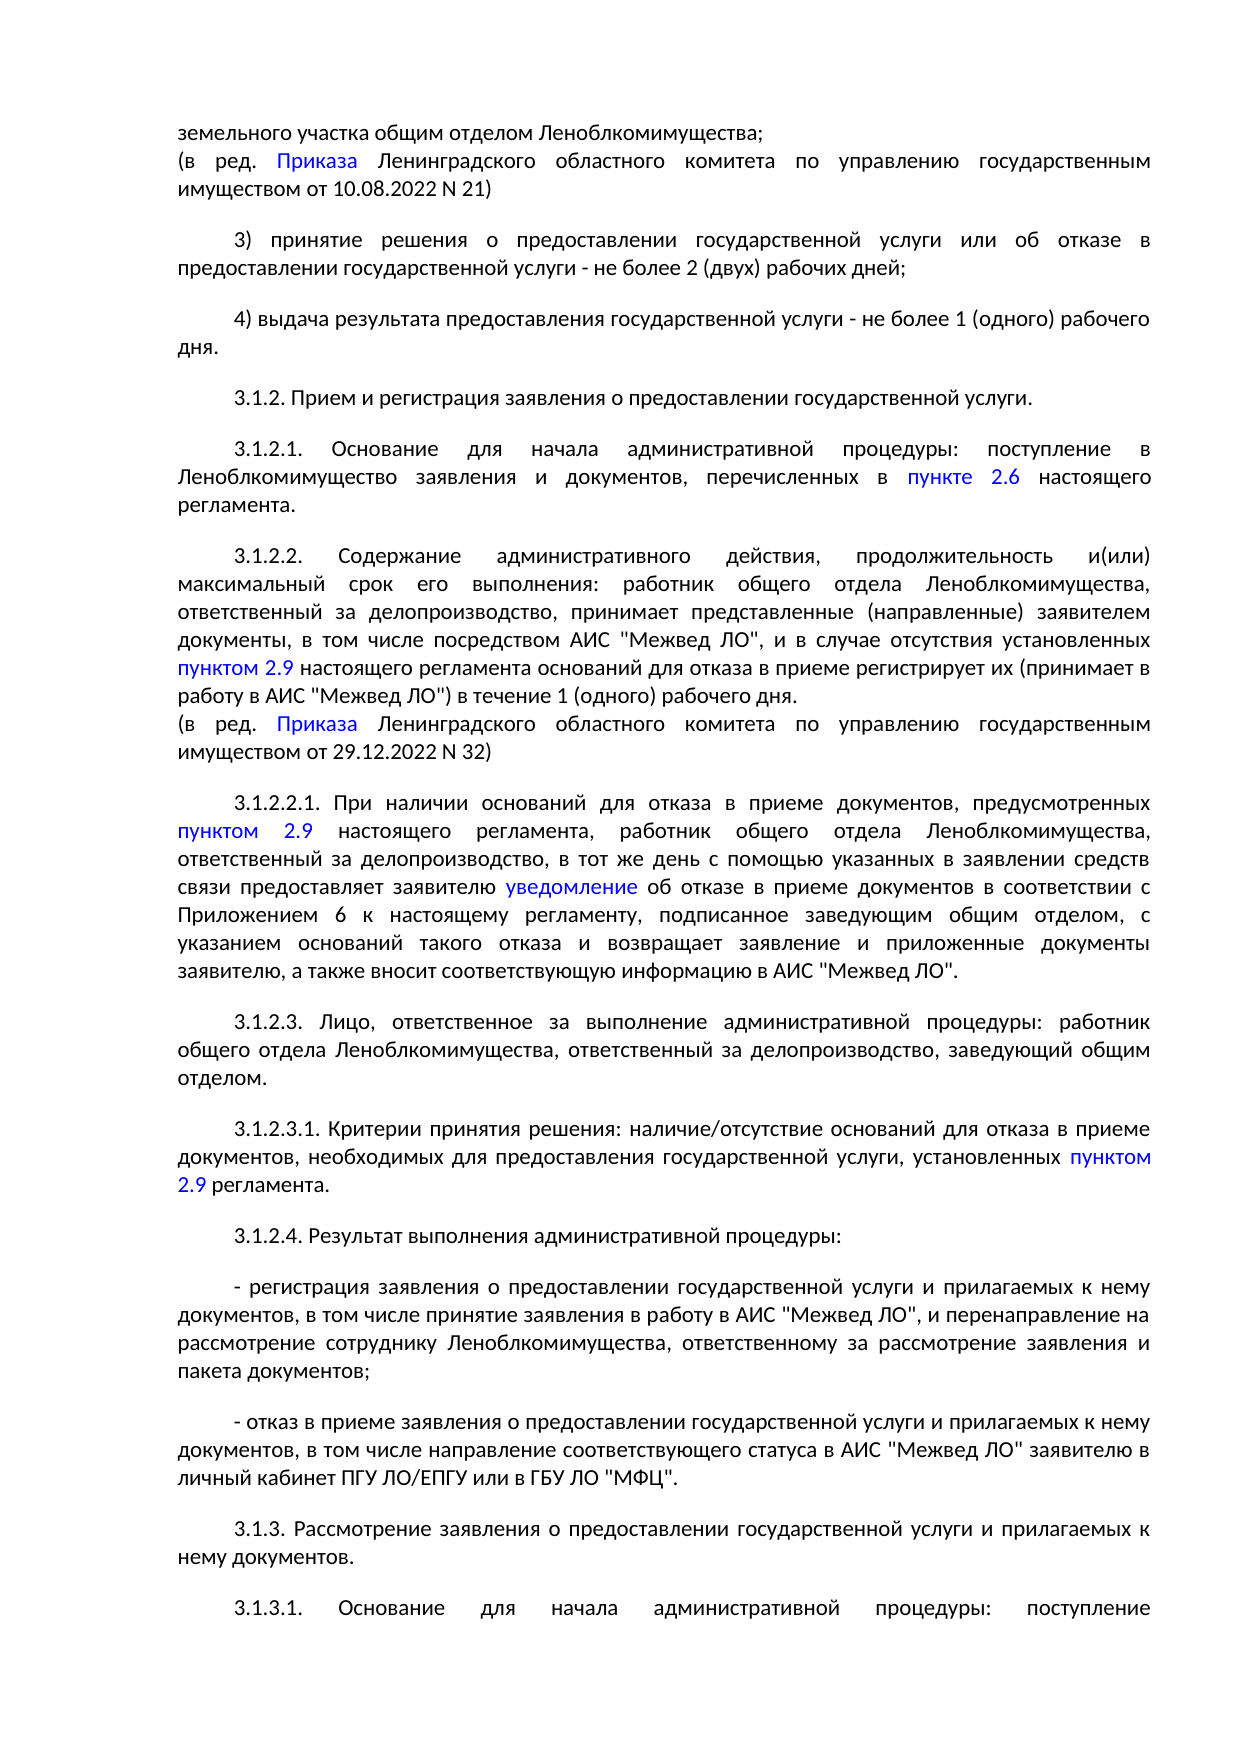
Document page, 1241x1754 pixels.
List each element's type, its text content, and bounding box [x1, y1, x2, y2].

text 3.1.3. Рассмотрение заявления о предоставлении государственной услуги и прилагаемых к нему документов. [177, 1514, 1152, 1570]
text - регистрация заявления о предоставлении государственной услуги и прилагаемых к нему документов, в том числе принятие заявления в работу в АИС "Межвед ЛО", и перенаправление на рассмотрение сотруднику Леноблкомимущества, ответственному за рассмотрение заявления и пакета документов; [177, 1272, 1152, 1384]
text 3.1.2.1. Основание для начала административной процедуры: поступление в Леноблкомимущество заявления и документов, перечисленных в пункте 2.6 настоящего регламента. [177, 434, 1152, 518]
text 3.1.2.2.1. При наличии оснований для отказа в приеме документов, предусмотренных пунктом 2.9 настоящего регламента, работник общего отдела Леноблкомимущества, ответственный за делопроизводство, в тот же день с помощью указанных в заявлении средств связи предоставляет заявителю уведомление об отказе в приеме документов в соответствии с Приложением 6 к настоящему регламенту, подписанное заведующим общим отделом, с указанием оснований такого отказа и возвращает заявление и приложенные документы заявителю, а также вносит соответствующую информацию в АИС "Межвед ЛО". [177, 788, 1152, 984]
text - отказ в приеме заявления о предоставлении государственной услуги и прилагаемых к нему документов, в том числе направление соответствующего статуса в АИС "Межвед ЛО" заявителю в личный кабинет ПГУ ЛО/ЕПГУ или в ГБУ ЛО "МФЦ". [177, 1407, 1152, 1491]
text 3.1.2.3.1. Критерии принятия решения: наличие/отсутствие оснований для отказа в приеме документов, необходимых для предоставления государственной услуги, установленных пунктом 2.9 регламента. [177, 1114, 1152, 1198]
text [177, 118, 1152, 146]
text 3.1.2. Прием и регистрация заявления о предоставлении государственной услуги. [177, 383, 1152, 411]
text 3.1.2.3. Лицо, ответственное за выполнение административной процедуры: работник общего отдела Леноблкомимущества, ответственный за делопроизводство, заведующий общим отделом. [177, 1007, 1152, 1091]
text 3) принятие решения о предоставлении государственной услуги или об отказе в предоставлении государственной услуги - не более 2 (двух) рабочих дней; [177, 225, 1152, 281]
text 3.1.2.4. Результат выполнения административной процедуры: [177, 1221, 1152, 1249]
text (в ред. Приказа Ленинградского областного комитета по управлению государственным имуществом от 29.12.2022 N 32) [177, 709, 1152, 765]
text 3.1.2.2. Содержание административного действия, продолжительность и(или) максимальный срок его выполнения: работник общего отдела Леноблкомимущества, ответственный за делопроизводство, принимает представленные (направленные) заявителем документы, в том числе посредством АИС "Межвед ЛО", и в случае отсутствия установленных пунктом 2.9 настоящего регламента оснований для отказа в приеме регистрирует их (принимает в работу в АИС "Межвед ЛО") в течение 1 (одного) рабочего дня. [177, 541, 1152, 709]
text (в ред. Приказа Ленинградского областного комитета по управлению государственным имуществом от 10.08.2022 N 21) [177, 146, 1152, 202]
text 4) выдача результата предоставления государственной услуги - не более 1 (одного) рабочего дня. [177, 304, 1152, 360]
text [177, 1593, 1152, 1621]
